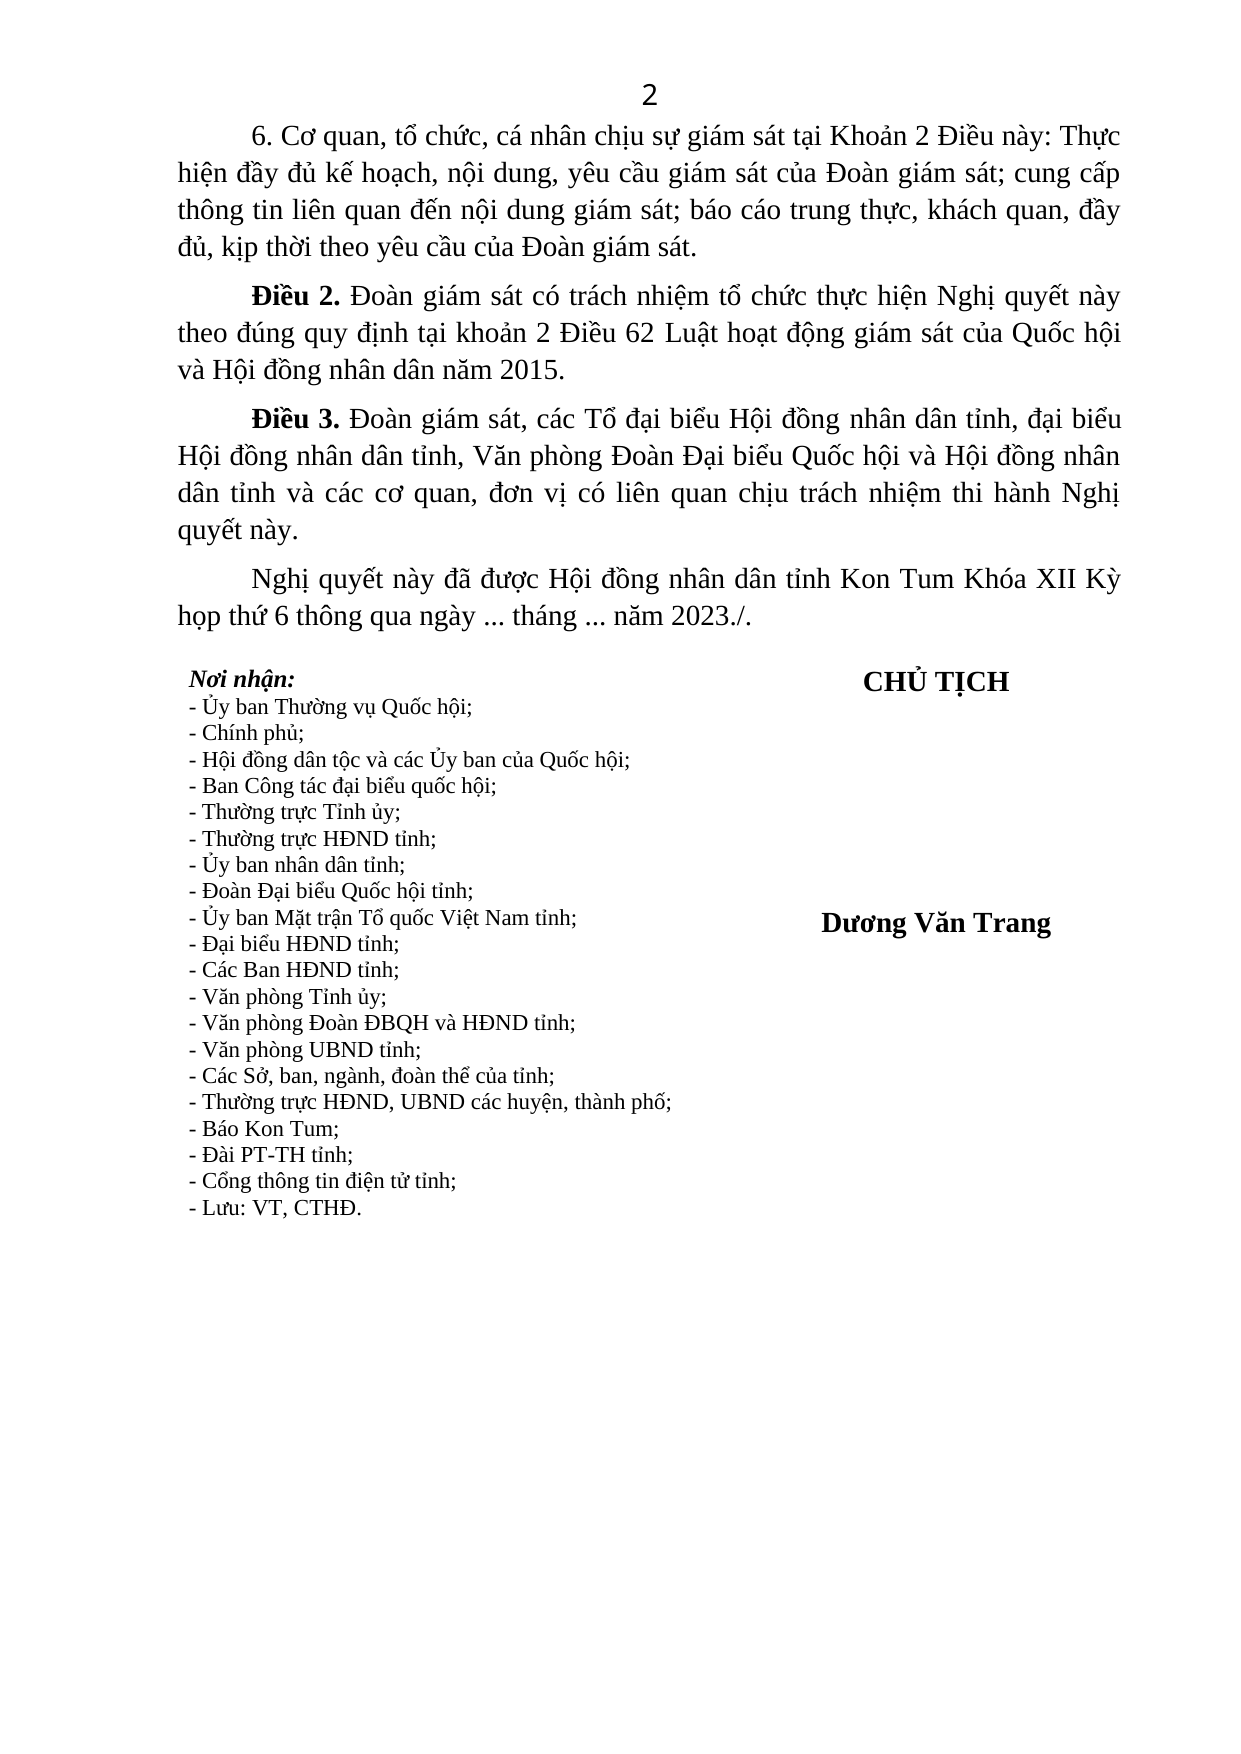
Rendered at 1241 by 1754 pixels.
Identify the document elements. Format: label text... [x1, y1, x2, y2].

text 6. Cơ quan, tổ chức, cá nhân chịu sự giám sát tại Khoản 2 Điều này: Thực hiện đầy đủ kế hoạch, nội dung, yêu cầu giám sát của Đoàn giám sát; cung cấp thông tin liên quan đến nội dung giám sát; báo cáo trung thực, khách quan, đầy đủ, kịp thời theo yêu cầu của Đoàn giám sát. [177, 118, 1122, 262]
text Điều 2. Đoàn giám sát có trách nhiệm tổ chức thực hiện Nghị quyết này theo đúng quy định tại khoản 2 Điều 62 Luật hoạt động giám sát của Quốc hội và Hội đồng nhân dân năm 2015. [177, 278, 1122, 385]
text Điều 3. Đoàn giám sát, các Tổ đại biểu Hội đồng nhân dân tỉnh, đại biểu Hội đồng nhân dân tỉnh, Văn phòng Đoàn Đại biểu Quốc hội và Hội đồng nhân dân tỉnh và các cơ quan, đơn vị có liên quan chịu trách nhiệm thi hành Nghị quyết này. [177, 401, 1122, 545]
text Nghị quyết này đã được Hội đồng nhân dân tỉnh Kon Tum Khóa XII Kỳ họp thứ 6 thông qua ngày ... tháng ... năm 2023./. [177, 561, 1122, 632]
table_header Nơi nhận: - Ủy ban Thường vụ Quốc hội; - Chính phủ; - Hội đồng dân tộc và các Ủy ban của Quốc hội; - Ban Công tác đại biểu quốc hội; - Thường trực Tỉnh ủy; - Thường trực HĐND tỉnh; - Ủy ban nhân dân tỉnh; - Đoàn Đại biểu Quốc hội tỉnh; - Ủy ban Mặt trận Tổ quốc Việt Nam tỉnh; - Đại biểu HĐND tỉnh; - Các Ban HĐND tỉnh; - Văn phòng Tỉnh ủy; - Văn phòng Đoàn ĐBQH và HĐND tỉnh; - Văn phòng UBND tỉnh; - Các Sở, ban, ngành, đoàn thể của tỉnh; - Thường trực HĐND, UBND các huyện, thành phố; - Báo Kon Tum; - Đài PT-TH tỉnh; - Cổng thông tin điện tử tỉnh; - Lưu: VT, CTHĐ. [177, 664, 750, 1287]
table_header CHỦ TỊCH Dương Văn Trang [750, 664, 1122, 1287]
